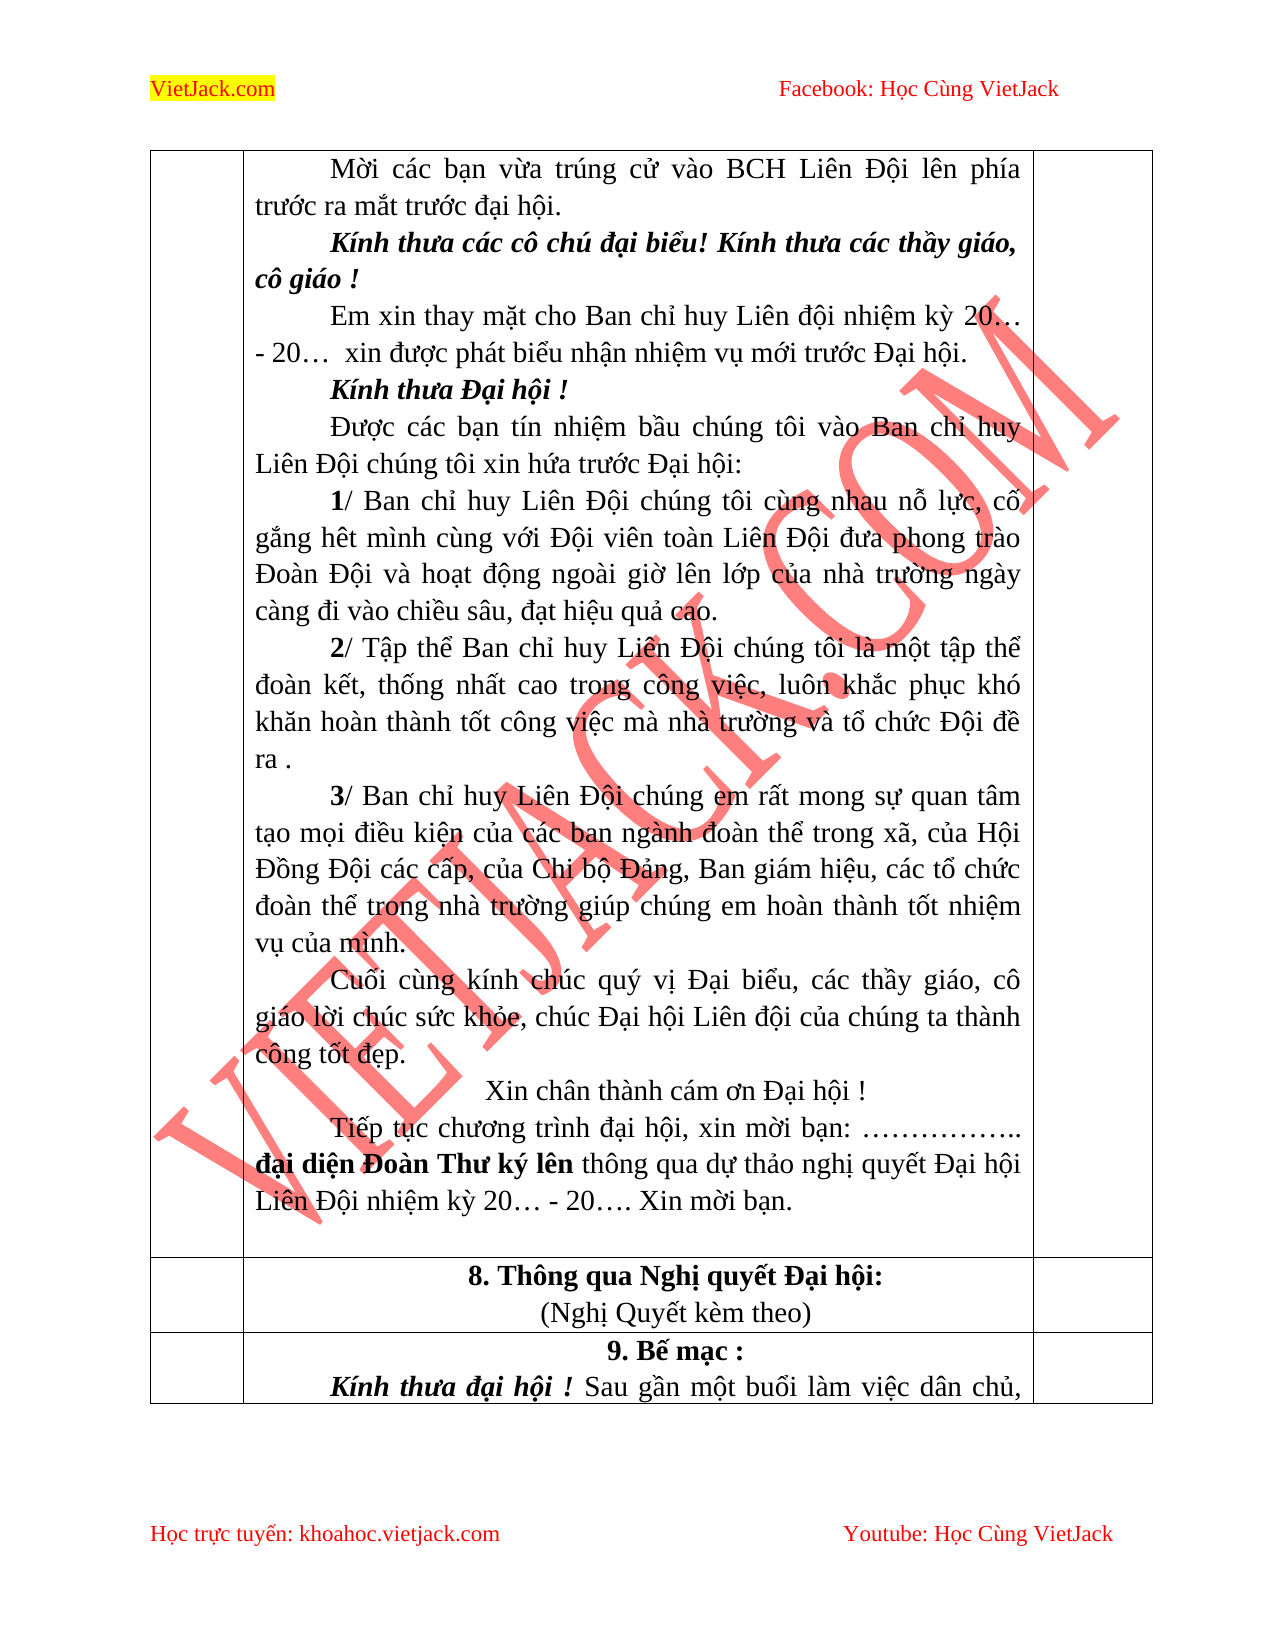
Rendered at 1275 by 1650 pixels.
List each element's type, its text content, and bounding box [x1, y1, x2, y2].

table_cell [1034, 1333, 1152, 1403]
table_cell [244, 1333, 1033, 1403]
table_cell [1034, 151, 1152, 1257]
table_cell [151, 151, 243, 1257]
table_cell 8. Thông qua Nghị quyết Đại hội: (Nghị Quyết kèm theo) [244, 1258, 1033, 1332]
table_cell [1034, 1258, 1152, 1332]
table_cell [244, 151, 1033, 1257]
table_cell [151, 1333, 243, 1403]
table_cell [151, 1258, 243, 1332]
